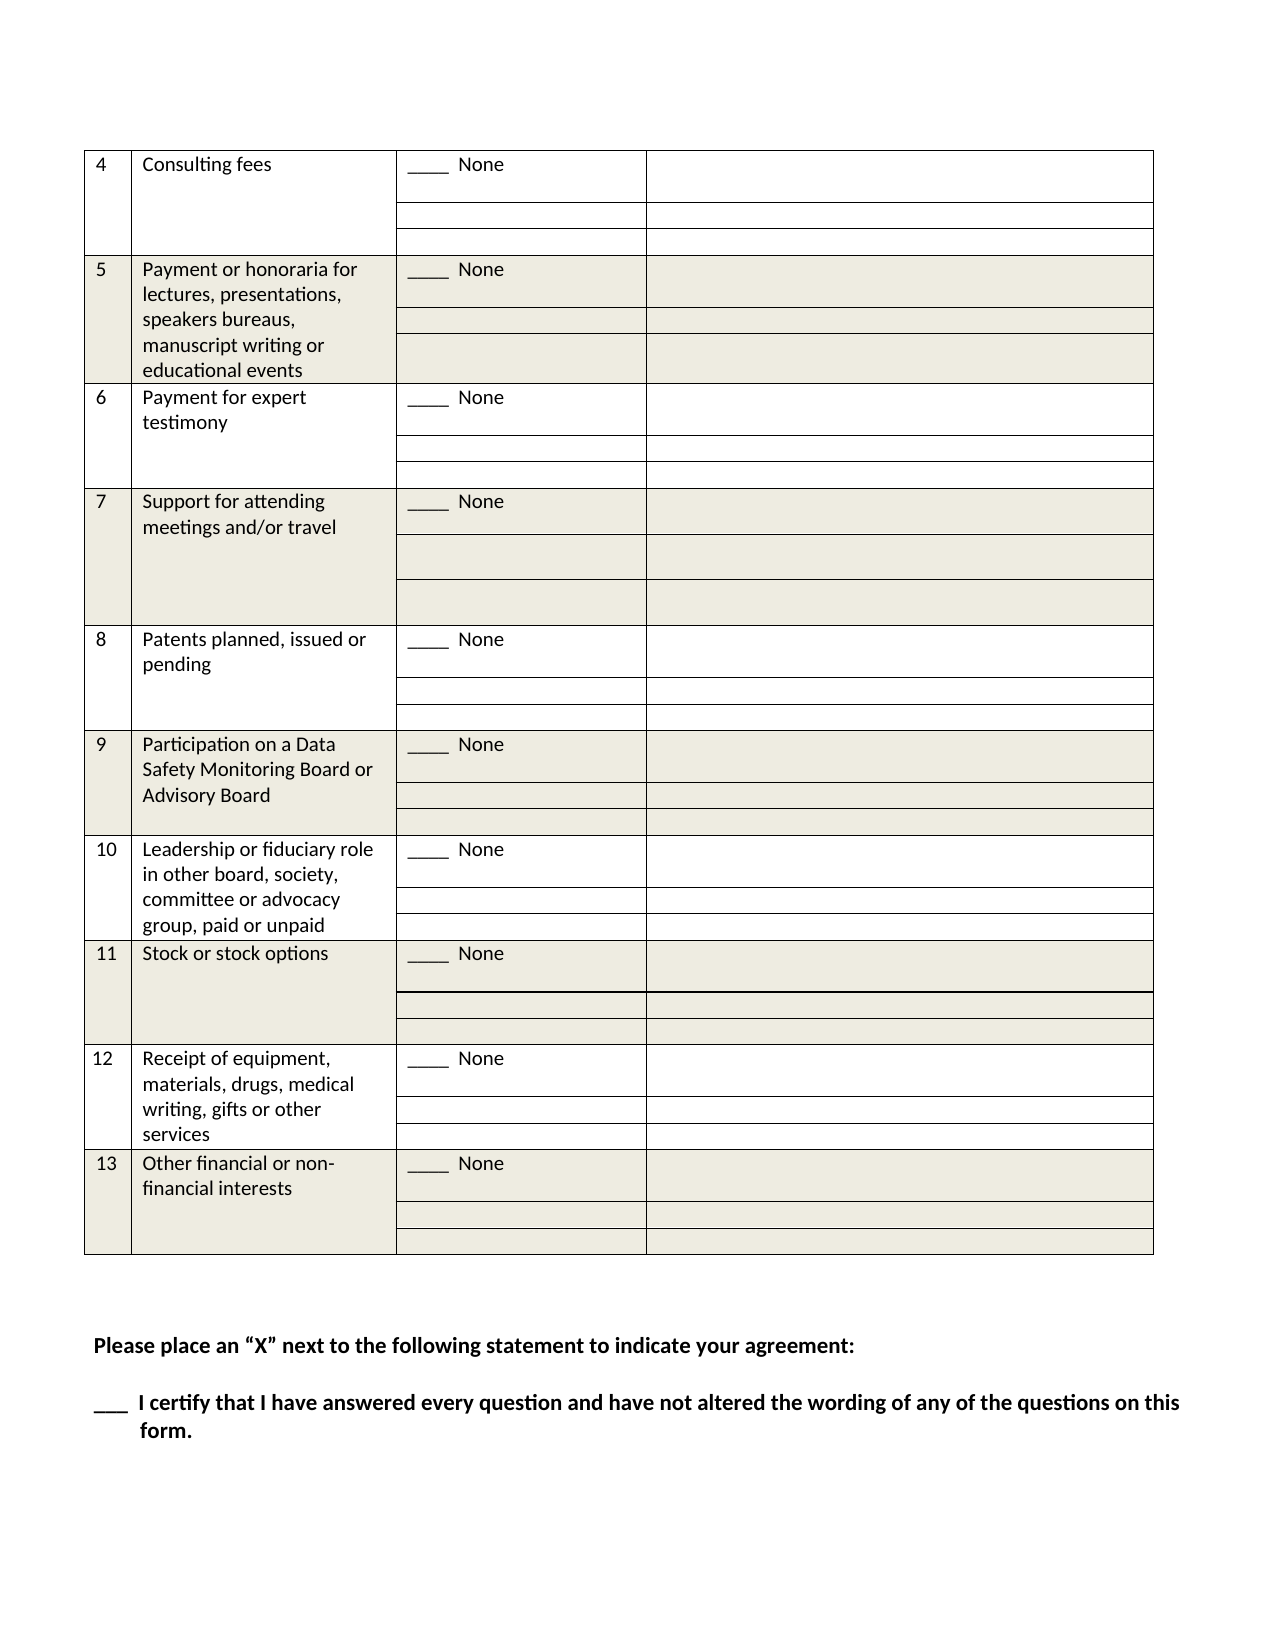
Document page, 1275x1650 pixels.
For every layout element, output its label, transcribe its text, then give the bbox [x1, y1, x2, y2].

table_cell ____ None [397, 731, 646, 782]
table_cell [647, 535, 1153, 579]
table_cell [647, 836, 1153, 887]
table_cell [647, 1202, 1153, 1227]
table_cell Payment or honoraria for lectures, presentations, speakers bureaus, manuscript writing or educational events [132, 256, 396, 383]
table_cell 10 [85, 836, 131, 939]
table_cell [647, 436, 1153, 461]
table_cell [397, 809, 646, 835]
table_cell [397, 203, 646, 228]
table_cell [647, 731, 1153, 782]
table_cell ____ None [397, 1150, 646, 1201]
table_cell [647, 256, 1153, 307]
table_cell ____ None [397, 256, 646, 307]
table_cell 12 [85, 1045, 131, 1149]
table_cell ____ None [397, 1045, 646, 1096]
table_cell [647, 384, 1153, 435]
table_cell [647, 626, 1153, 677]
table_cell Leadership or fiduciary role in other board, society, committee or advocacy group, paid or unpaid [132, 836, 396, 939]
table_cell [647, 1229, 1153, 1254]
table_cell [397, 914, 646, 939]
table_cell 6 [85, 384, 131, 488]
table_cell ____ None [397, 941, 646, 991]
table_cell Receipt of equipment, materials, drugs, medical writing, gifts or other services [132, 1045, 396, 1149]
table_cell [397, 705, 646, 730]
table_cell [397, 678, 646, 703]
table_cell [647, 1150, 1153, 1201]
text ___ I certify that I have answered every question and have not altered the wording of any of the questions on this [94, 1388, 1237, 1416]
table_cell [647, 462, 1153, 488]
table_cell [397, 1019, 646, 1044]
table_cell [647, 151, 1153, 202]
table_cell 5 [85, 256, 131, 383]
table_cell [647, 1019, 1153, 1044]
table_cell 7 [85, 489, 131, 625]
table_cell [647, 334, 1153, 383]
table_cell Patents planned, issued or pending [132, 626, 396, 730]
table_cell Participation on a Data Safety Monitoring Board or Advisory Board [132, 731, 396, 835]
table_cell [397, 308, 646, 333]
table_cell [397, 783, 646, 808]
table_cell Consulting fees [132, 151, 396, 255]
table_cell 13 [85, 1150, 131, 1254]
table_cell [397, 580, 646, 625]
table_cell 8 [85, 626, 131, 730]
table_cell [397, 888, 646, 913]
table_cell 11 [85, 941, 131, 1044]
table_cell [647, 1124, 1153, 1149]
table_cell [397, 1202, 646, 1227]
text Please place an “X” next to the following statement to indicate your agreement: [94, 1331, 1237, 1359]
table_cell Payment for expert testimony [132, 384, 396, 488]
table_cell [647, 203, 1153, 228]
table_cell ____ None [397, 836, 646, 887]
table_cell ____ None [397, 489, 646, 533]
table_cell [647, 809, 1153, 835]
table_cell 4 [85, 151, 131, 255]
table_cell [647, 783, 1153, 808]
table_cell [647, 489, 1153, 533]
table_cell [647, 1097, 1153, 1123]
table_cell ____ None [397, 626, 646, 677]
table_cell ____ None [397, 151, 646, 202]
table_cell [647, 580, 1153, 625]
table_cell Other financial or non-financial interests [132, 1150, 396, 1254]
table_cell [647, 308, 1153, 333]
table_cell [397, 462, 646, 488]
table_cell Support for attending meetings and/or travel [132, 489, 396, 625]
table_cell Stock or stock options [132, 941, 396, 1044]
table_cell [647, 993, 1153, 1018]
table_cell [397, 535, 646, 579]
table_cell [397, 993, 646, 1018]
table_cell [647, 229, 1153, 255]
table_cell ____ None [397, 384, 646, 435]
table_cell [647, 1045, 1153, 1096]
text form. [94, 1416, 1237, 1444]
table_cell [397, 436, 646, 461]
table_cell [397, 1229, 646, 1254]
table_cell [397, 334, 646, 383]
table_cell [647, 678, 1153, 703]
table_cell [647, 941, 1153, 991]
table_cell [647, 705, 1153, 730]
table_cell [397, 229, 646, 255]
table_cell [647, 888, 1153, 913]
table_cell 9 [85, 731, 131, 835]
table_cell [647, 914, 1153, 939]
table_cell [397, 1124, 646, 1149]
table_cell [397, 1097, 646, 1123]
